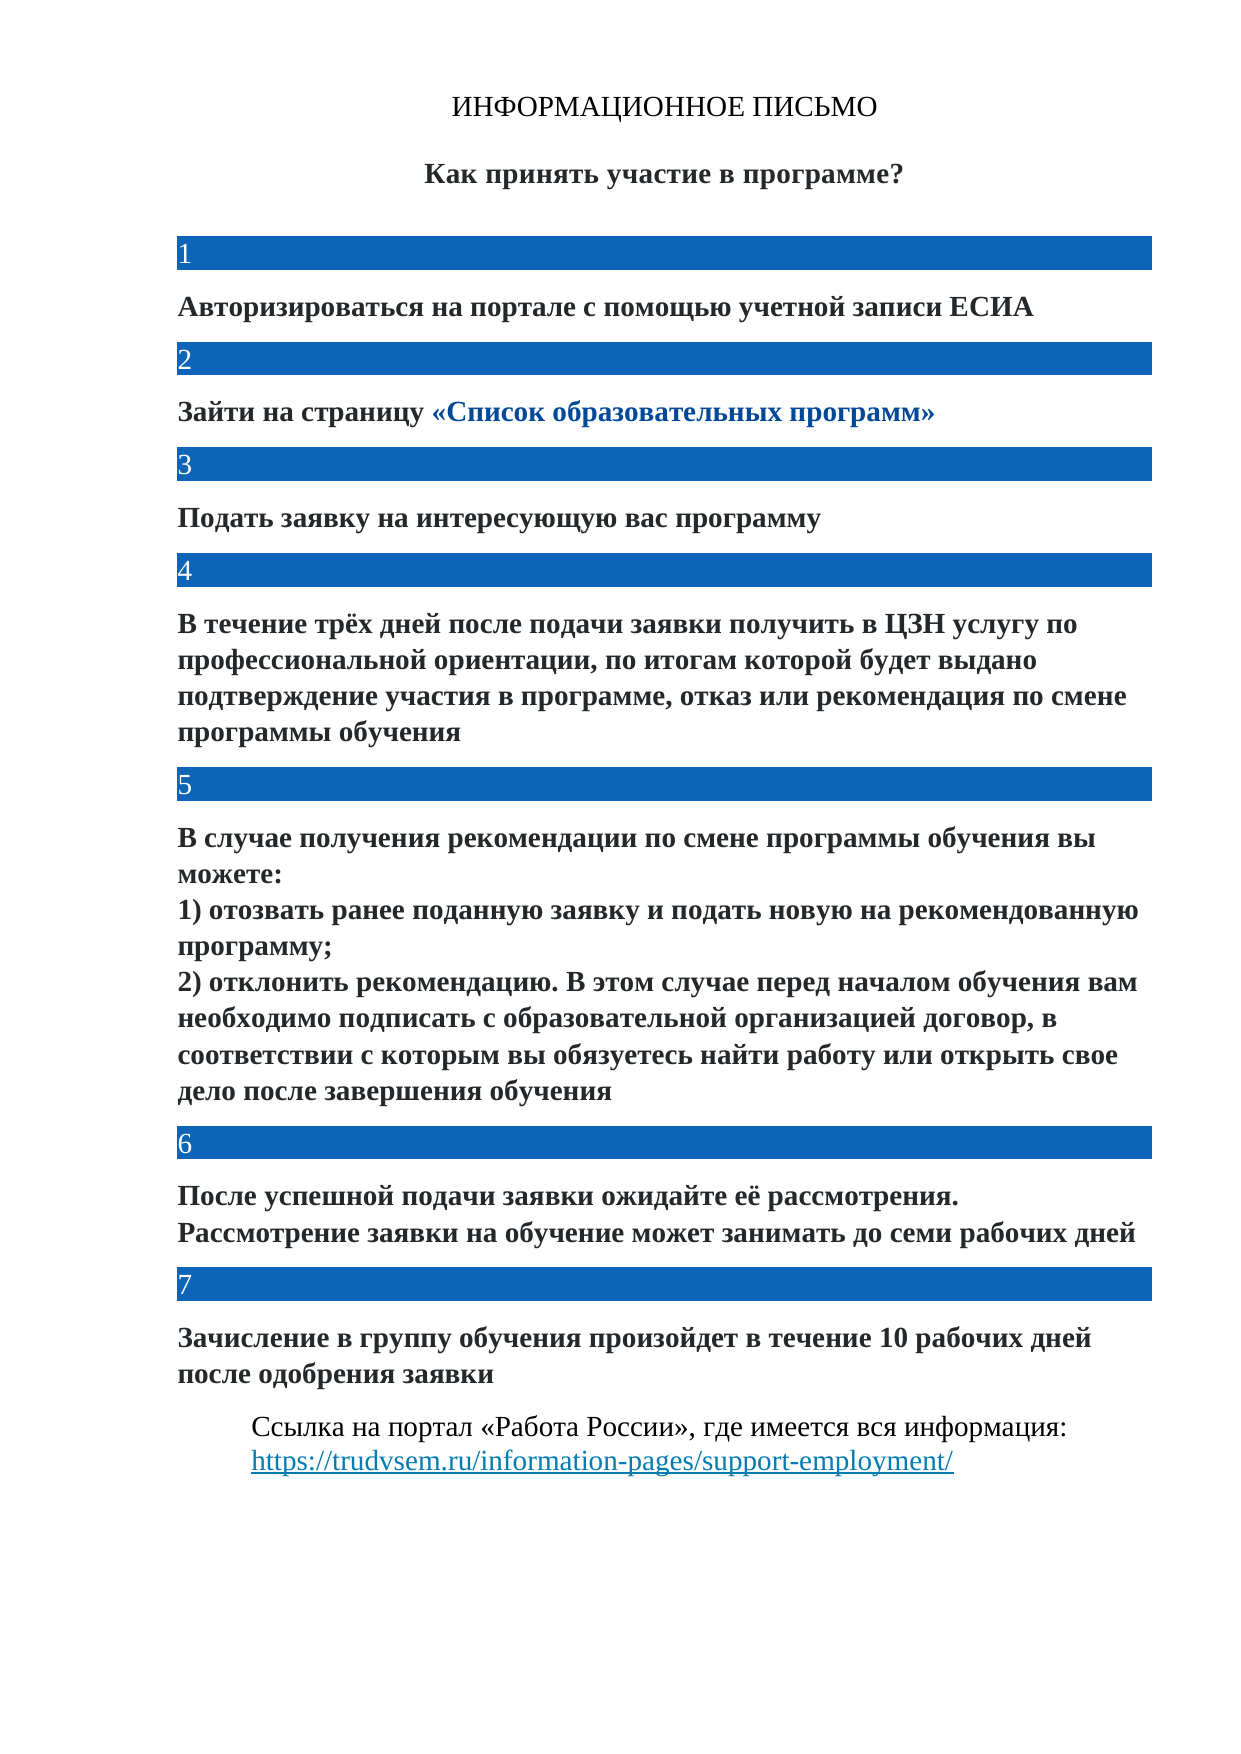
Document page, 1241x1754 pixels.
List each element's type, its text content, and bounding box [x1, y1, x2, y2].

text В случае получения рекомендации по смене программы обучения вы можете: 1) отозвать ранее поданную заявку и подать новую на рекомендованную программу; 2) отклонить рекомендацию. В этом случае перед началом обучения вам необходимо подписать с образовательной организацией договор, в соответствии с которым вы обязуетесь найти работу или открыть свое дело после завершения обучения [177, 820, 1152, 1106]
text 2 [177, 342, 1152, 375]
text ИНФОРМАЦИОННОЕ ПИСЬМО [177, 89, 1152, 122]
text 3 [177, 447, 1152, 481]
text Зайти на страницу «Список образовательных программ» [177, 394, 1152, 428]
text Авторизироваться на портале с помощью учетной записи ЕСИА [177, 289, 1152, 322]
subtitle Как принять участие в программе? [177, 156, 1152, 189]
text 1 [177, 236, 1152, 270]
text 5 [177, 767, 1152, 801]
text В течение трёх дней после подачи заявки получить в ЦЗН услугу по профессиональной ориентации, по итогам которой будет выдано подтверждение участия в программе, отказ или рекомендация по смене программы обучения [177, 606, 1152, 748]
text 4 [177, 553, 1152, 587]
text Ссылка на портал «Работа России», где имеется вся информация: [177, 1409, 1152, 1443]
text 6 [177, 1126, 1152, 1159]
text Зачисление в группу обучения произойдет в течение 10 рабочих дней после одобрения заявки [177, 1320, 1152, 1390]
text Подать заявку на интересующую вас программу [177, 500, 1152, 534]
text После успешной подачи заявки ожидайте её рассмотрения. Рассмотрение заявки на обучение может занимать до семи рабочих дней [177, 1178, 1152, 1248]
text https://trudvsem.ru/information-pages/support-employment/ [177, 1443, 1152, 1476]
text 7 [177, 1267, 1152, 1301]
